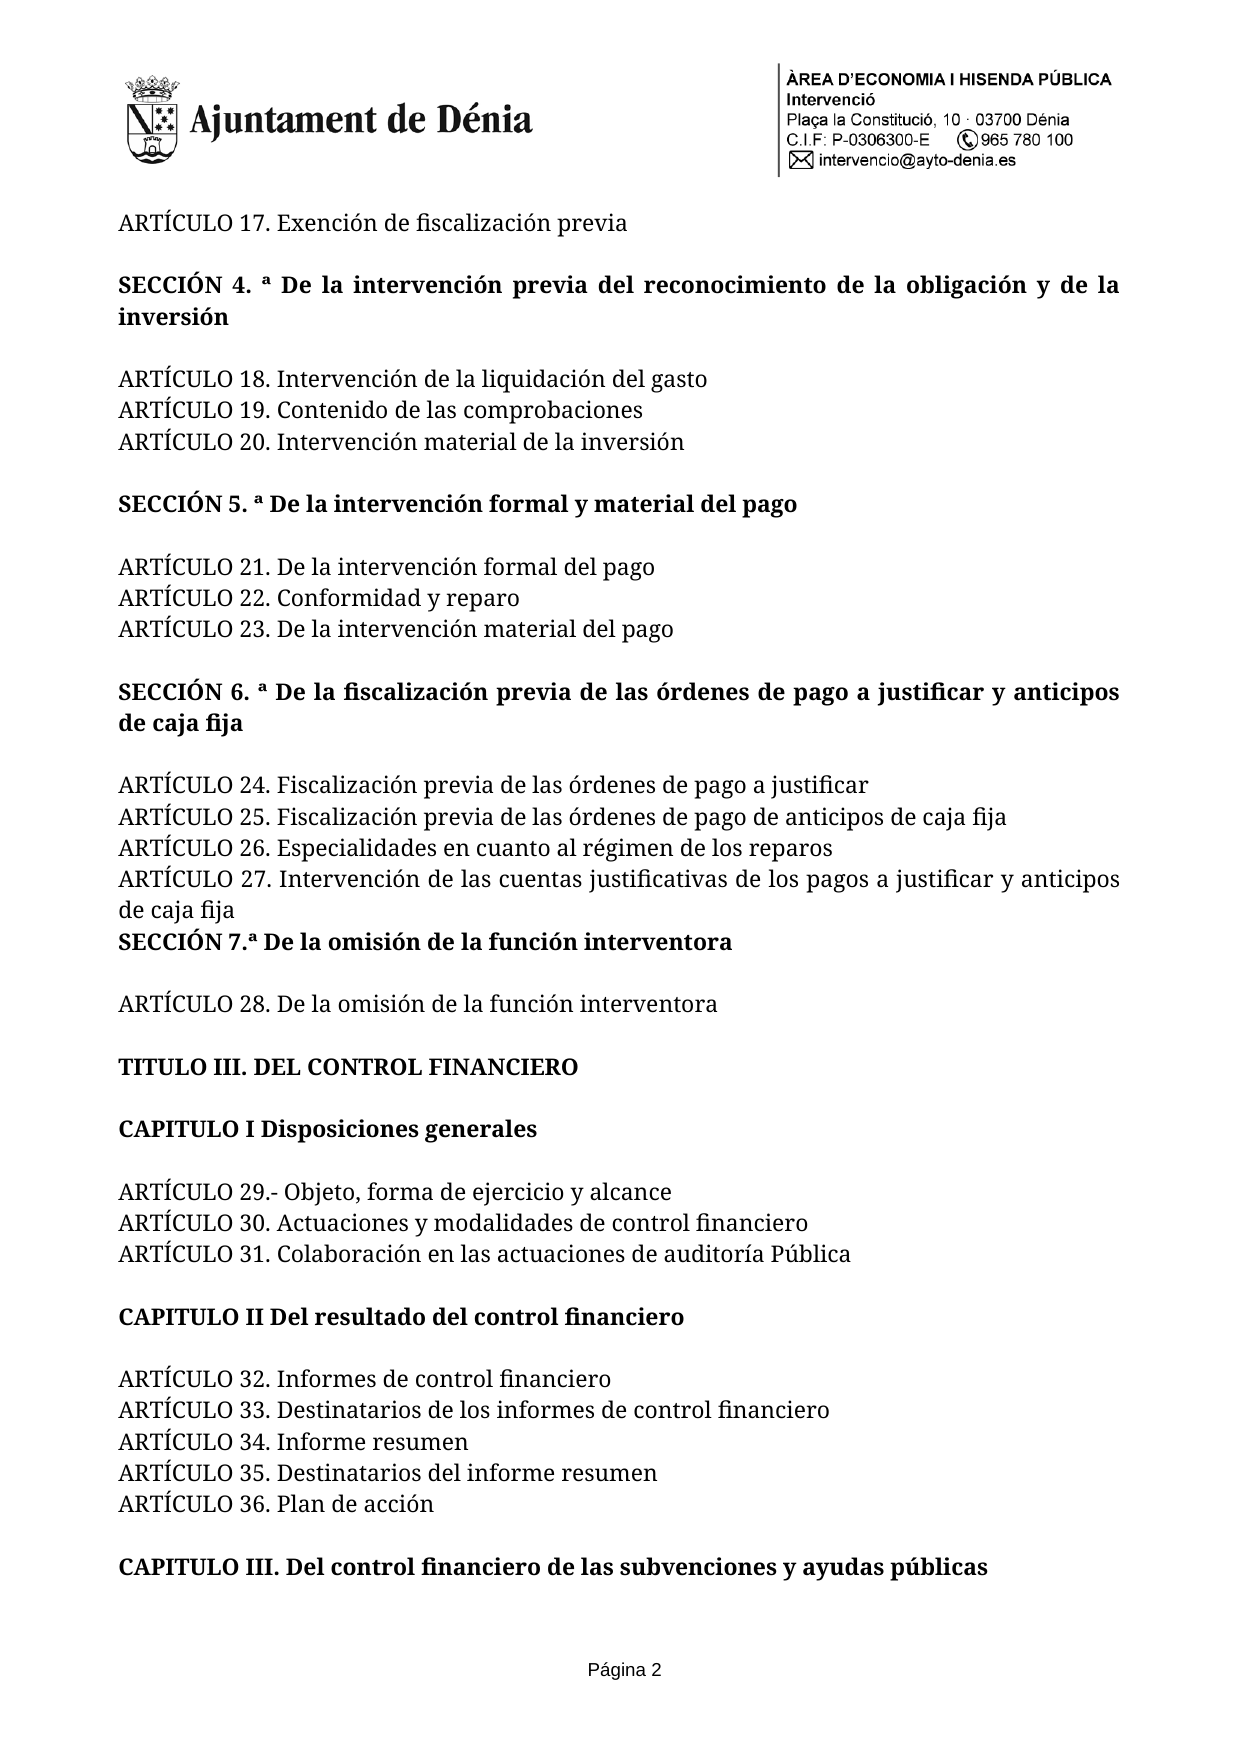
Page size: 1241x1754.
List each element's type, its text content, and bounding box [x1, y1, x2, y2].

text ARTÍCULO 31. Colaboración en las actuaciones de auditoría Pública [118, 1238, 1122, 1269]
text ARTÍCULO 34. Informe resumen [118, 1426, 1122, 1457]
text ARTÍCULO 29.- Objeto, forma de ejercicio y alcance [118, 1176, 1122, 1207]
text ARTÍCULO 36. Plan de acción [118, 1488, 1122, 1519]
text ARTÍCULO 28. De la omisión de la función interventora [118, 988, 1122, 1019]
text SECCIÓN 5. ª De la intervención formal y material del pago [118, 488, 1122, 519]
text TITULO III. DEL CONTROL FINANCIERO [118, 1051, 1122, 1082]
text ARTÍCULO 33. Destinatarios de los informes de control financiero [118, 1394, 1122, 1426]
text ARTÍCULO 20. Intervención material de la inversión [118, 426, 1122, 457]
text ARTÍCULO 24. Fiscalización previa de las órdenes de pago a justificar [118, 769, 1122, 801]
text CAPITULO III. Del control financiero de las subvenciones y ayudas públicas [118, 1551, 1122, 1582]
text ARTÍCULO 22. Conformidad y reparo [118, 582, 1122, 613]
text CAPITULO I Disposiciones generales [118, 1113, 1122, 1144]
text ARTÍCULO 23. De la intervención material del pago [118, 613, 1122, 644]
text ARTÍCULO 21. De la intervención formal del pago [118, 551, 1122, 582]
text ARTÍCULO 18. Intervención de la liquidación del gasto [118, 363, 1122, 394]
text SECCIÓN 4. ª De la intervención previa del reconocimiento de la obligación y de la inversión [118, 269, 1122, 332]
text ARTÍCULO 27. Intervención de las cuentas justificativas de los pagos a justificar y anticipos de caja fija [118, 863, 1122, 926]
text ARTÍCULO 19. Contenido de las comprobaciones [118, 394, 1122, 426]
text ARTÍCULO 30. Actuaciones y modalidades de control financiero [118, 1207, 1122, 1238]
text CAPITULO II Del resultado del control financiero [118, 1301, 1122, 1332]
picture [118, 59, 1120, 181]
text ARTÍCULO 25. Fiscalización previa de las órdenes de pago de anticipos de caja fija [118, 801, 1122, 832]
text ARTÍCULO 17. Exención de fiscalización previa [118, 207, 1122, 238]
text SECCIÓN 7.ª De la omisión de la función interventora [118, 926, 1122, 957]
text ARTÍCULO 35. Destinatarios del informe resumen [118, 1457, 1122, 1488]
text ARTÍCULO 26. Especialidades en cuanto al régimen de los reparos [118, 832, 1122, 863]
text SECCIÓN 6. ª De la fiscalización previa de las órdenes de pago a justificar y anticipos de caja fija [118, 676, 1122, 738]
text ARTÍCULO 32. Informes de control financiero [118, 1363, 1122, 1394]
